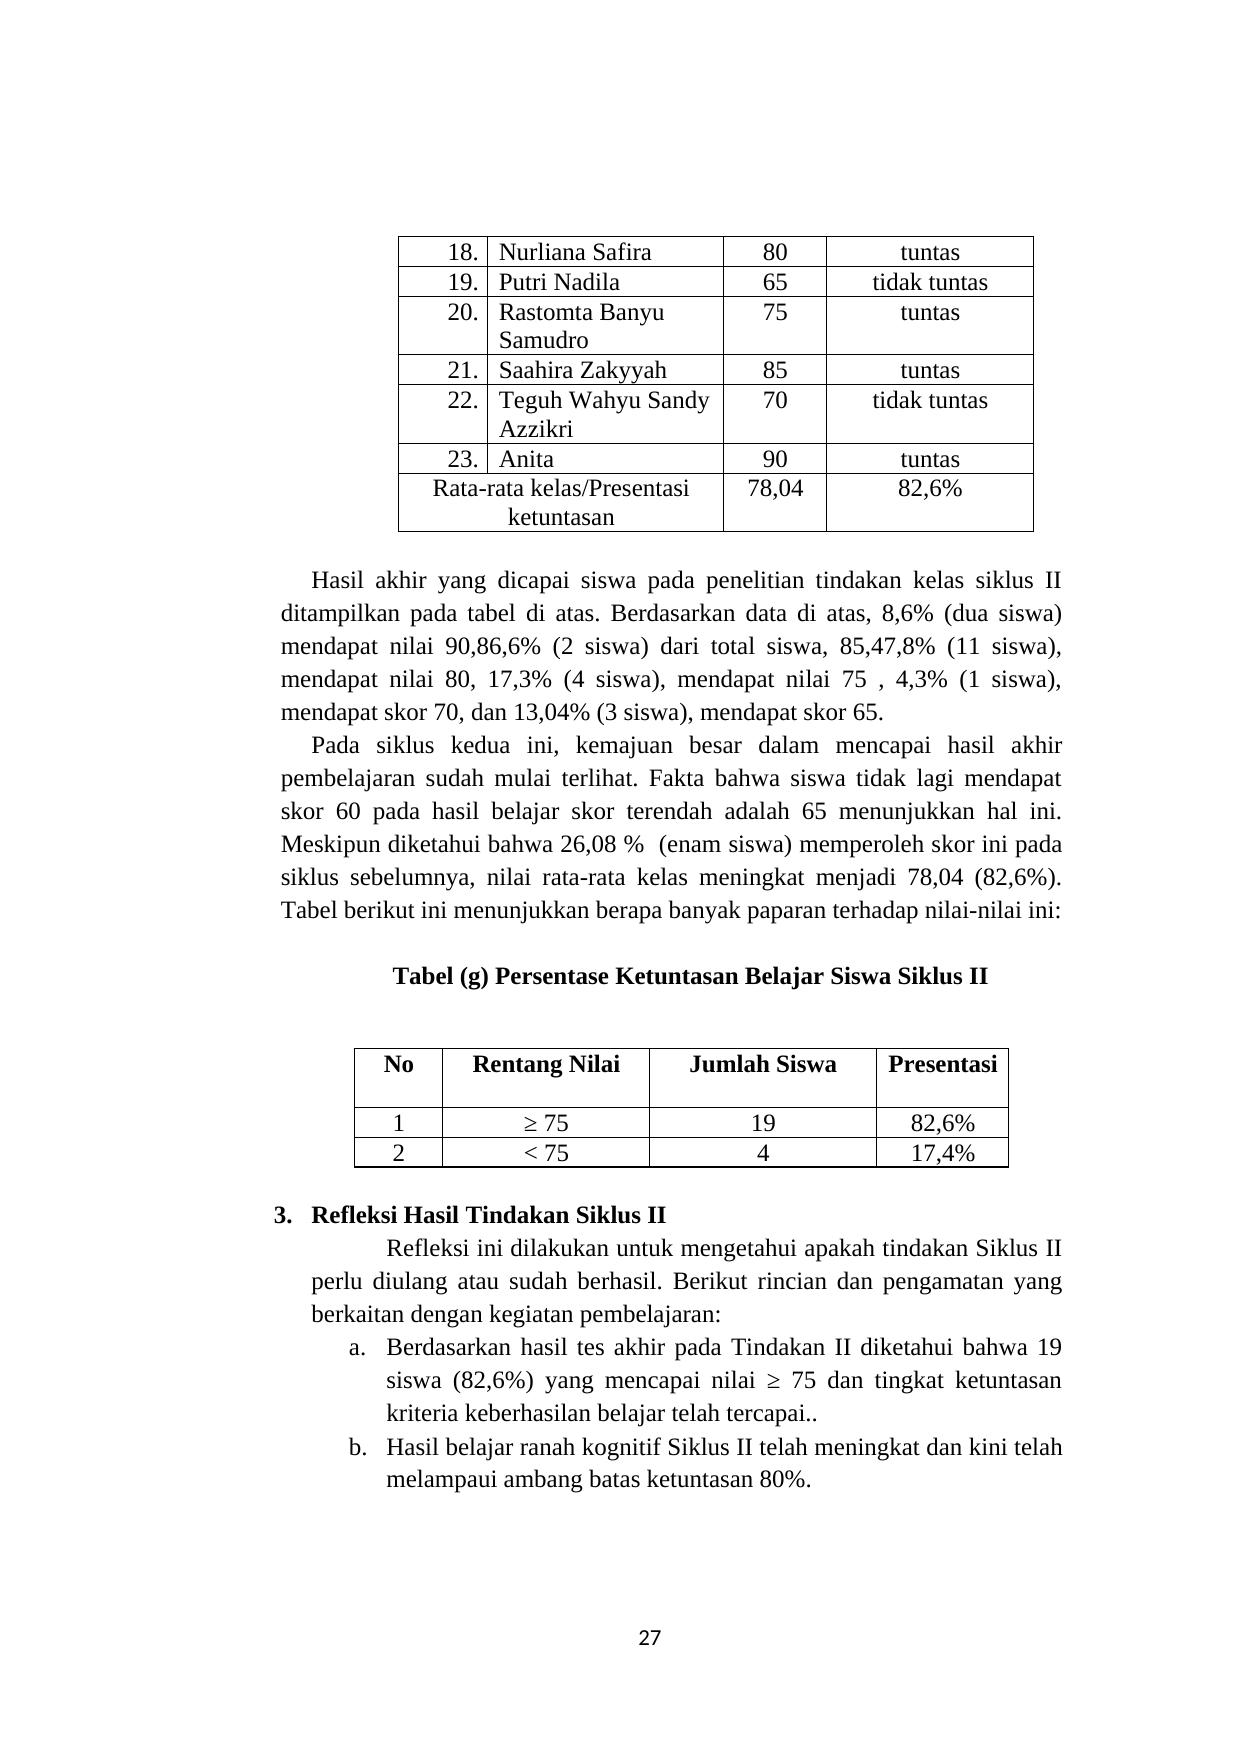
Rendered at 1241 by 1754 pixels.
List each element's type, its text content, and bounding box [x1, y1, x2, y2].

table_cell ≥ 75 [443, 1108, 649, 1137]
table_header Jumlah Siswa [650, 1049, 876, 1107]
table_cell 19 [650, 1108, 876, 1137]
list Refleksi ini dilakukan untuk mengetahui apakah tindakan Siklus II perlu diulang atau sudah berhasil. Berikut rincian dan pengamatan yang berkaitan dengan kegiatan pembelajaran: [311, 1233, 1063, 1328]
table_header Presentasi [877, 1049, 1008, 1107]
table_cell Saahira Zakyyah [488, 355, 723, 384]
table_cell 85 [724, 355, 826, 384]
table_cell < 75 [443, 1138, 649, 1166]
table_cell tidak tuntas [827, 267, 1033, 296]
table_cell tuntas [827, 297, 1033, 354]
table_cell [399, 297, 487, 354]
table_cell 75 [724, 297, 826, 354]
list Tabel (g) Persentase Ketuntasan Belajar Siswa Siklus II [318, 961, 1063, 990]
table_cell Rata-rata kelas/Presentasi ketuntasan [399, 474, 723, 531]
list Hasil akhir yang dicapai siswa pada penelitian tindakan kelas siklus II ditampilkan pada tabel di atas. Berdasarkan data di atas, 8,6% (dua siswa) mendapat nilai 90,86,6% (2 siswa) dari total siswa, 85,47,8% (11 siswa), mendapat nilai 80, 17,3% (4 siswa), mendapat nilai 75 , 4,3% (1 siswa), mendapat skor 70, dan 13,04% (3 siswa), mendapat skor 65. [281, 565, 1063, 726]
table_cell 82,6% [827, 474, 1033, 531]
table_cell 1 [355, 1108, 442, 1137]
table_cell [399, 444, 487, 472]
table_cell 80 [724, 237, 826, 266]
table_cell 82,6% [877, 1108, 1008, 1137]
table_cell [399, 355, 487, 384]
table_cell tidak tuntas [827, 385, 1033, 443]
table_cell Rastomta Banyu Samudro [488, 297, 723, 354]
list Pada siklus kedua ini, kemajuan besar dalam mencapai hasil akhir pembelajaran sudah mulai terlihat. Fakta bahwa siswa tidak lagi mendapat skor 60 pada hasil belajar skor terendah adalah 65 menunjukkan hal ini. Meskipun diketahui bahwa 26,08 % (enam siswa) memperoleh skor ini pada siklus sebelumnya, nilai rata-rata kelas meningkat menjadi 78,04 (82,6%). Tabel berikut ini menunjukkan berapa banyak paparan terhadap nilai-nilai ini: [281, 730, 1063, 924]
table_header Rentang Nilai [443, 1049, 649, 1107]
table_cell [399, 385, 487, 443]
table_cell Teguh Wahyu Sandy Azzikri [488, 385, 723, 443]
table_cell 70 [724, 385, 826, 443]
table_cell Nurliana Safira [488, 237, 723, 266]
table_cell [399, 267, 487, 296]
table_cell 17,4% [877, 1138, 1008, 1166]
table_cell 4 [650, 1138, 876, 1166]
list Berdasarkan hasil tes akhir pada Tindakan II diketahui bahwa 19 siswa (82,6%) yang mencapai nilai ≥ 75 dan tingkat ketuntasan kriteria keberhasilan belajar telah tercapai.. [349, 1332, 1063, 1427]
table_cell 78,04 [724, 474, 826, 531]
table_cell 90 [724, 444, 826, 472]
table_header No [355, 1049, 442, 1107]
table_cell [399, 237, 487, 266]
table_cell tuntas [827, 444, 1033, 472]
table_cell tuntas [827, 237, 1033, 266]
list Hasil belajar ranah kognitif Siklus II telah meningkat dan kini telah melampaui ambang batas ketuntasan 80%. [349, 1432, 1063, 1493]
table_cell 2 [355, 1138, 442, 1166]
table_cell Anita [488, 444, 723, 472]
list Refleksi Hasil Tindakan Siklus II [274, 1200, 1063, 1229]
table_cell tuntas [827, 355, 1033, 384]
table_cell 65 [724, 267, 826, 296]
table_cell Putri Nadila [488, 267, 723, 296]
